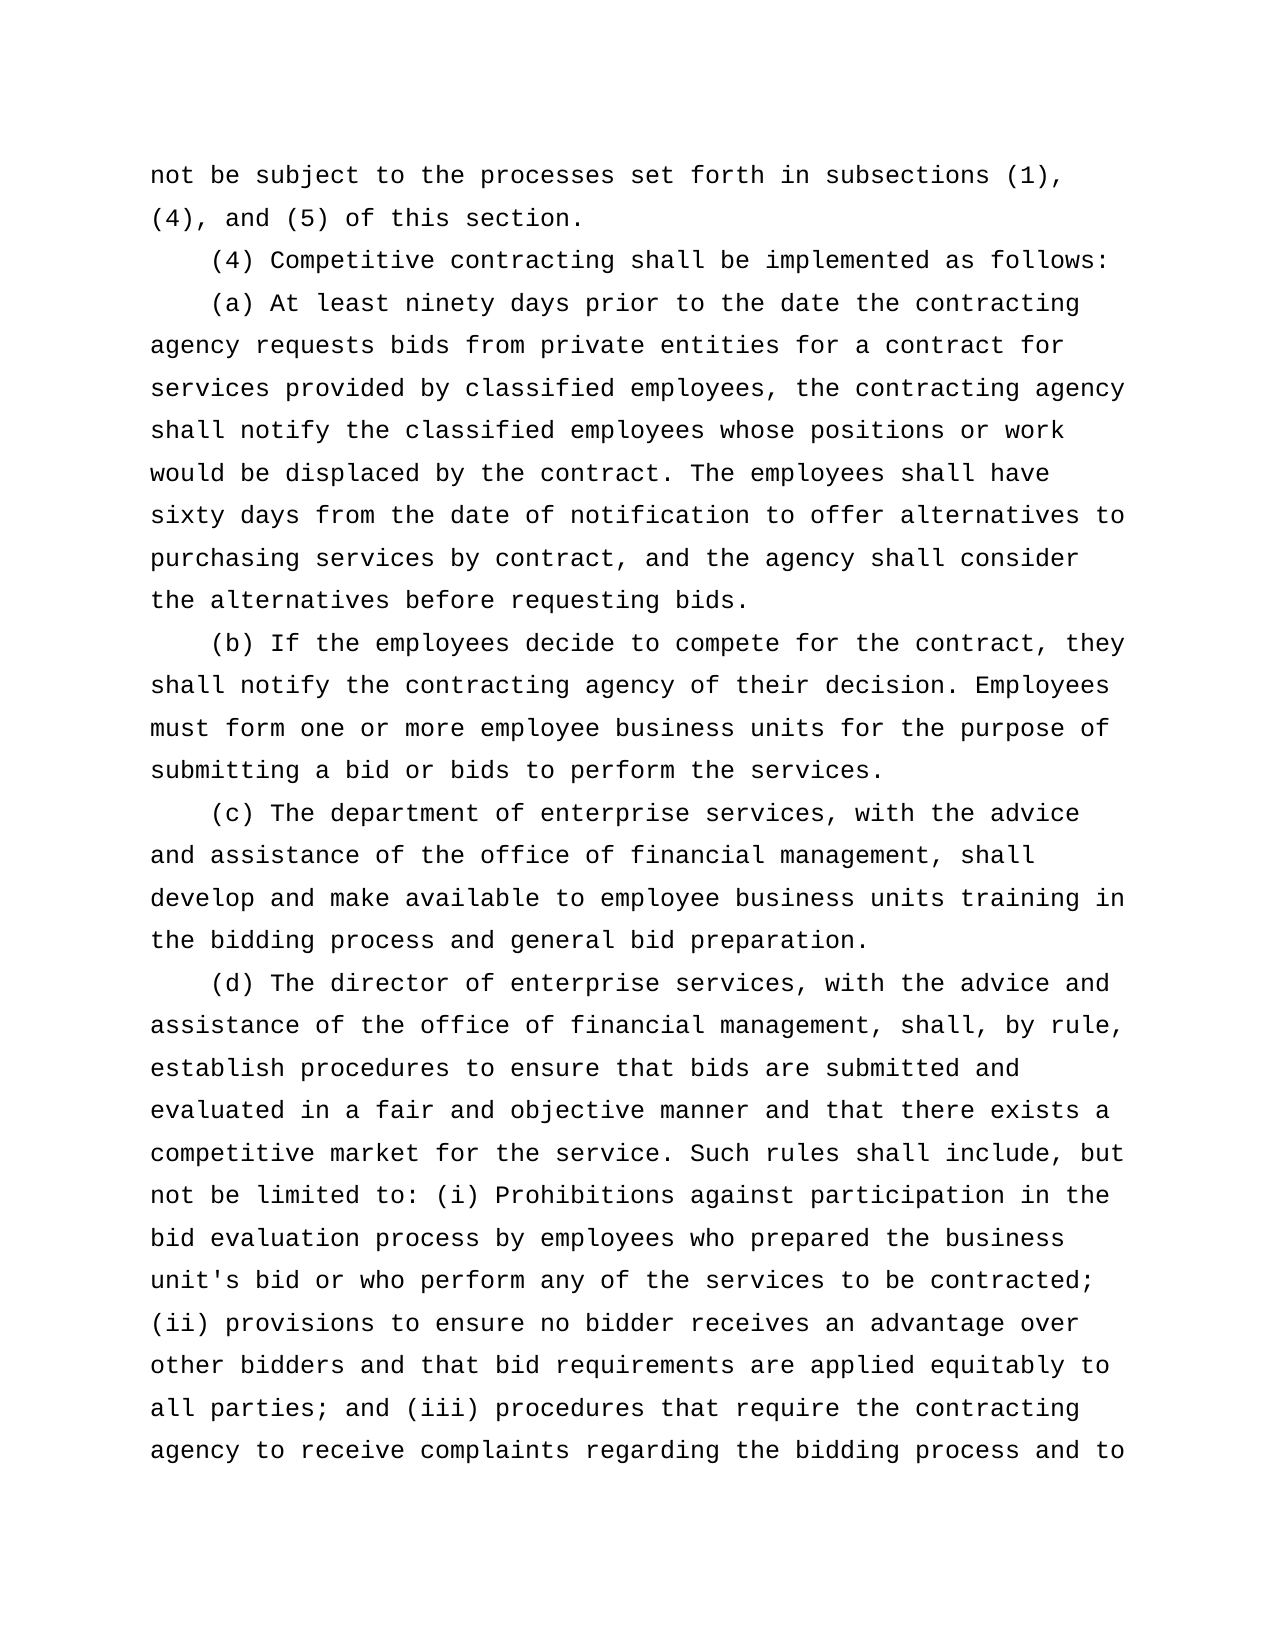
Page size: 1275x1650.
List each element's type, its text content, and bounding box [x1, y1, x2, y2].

text (b) If the employees decide to compete for the contract, they shall notify the contracting agency of their decision. Employees must form one or more employee business units for the purpose of submitting a bid or bids to perform the services. [150, 617, 1125, 787]
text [150, 150, 1125, 235]
text (4) Competitive contracting shall be implemented as follows: [150, 235, 1125, 277]
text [150, 957, 1125, 1467]
text (c) The department of enterprise services, with the advice and assistance of the office of financial management, shall develop and make available to employee business units training in the bidding process and general bid preparation. [150, 787, 1125, 957]
text (a) At least ninety days prior to the date the contracting agency requests bids from private entities for a contract for services provided by classified employees, the contracting agency shall notify the classified employees whose positions or work would be displaced by the contract. The employees shall have sixty days from the date of notification to offer alternatives to purchasing services by contract, and the agency shall consider the alternatives before requesting bids. [150, 277, 1125, 617]
